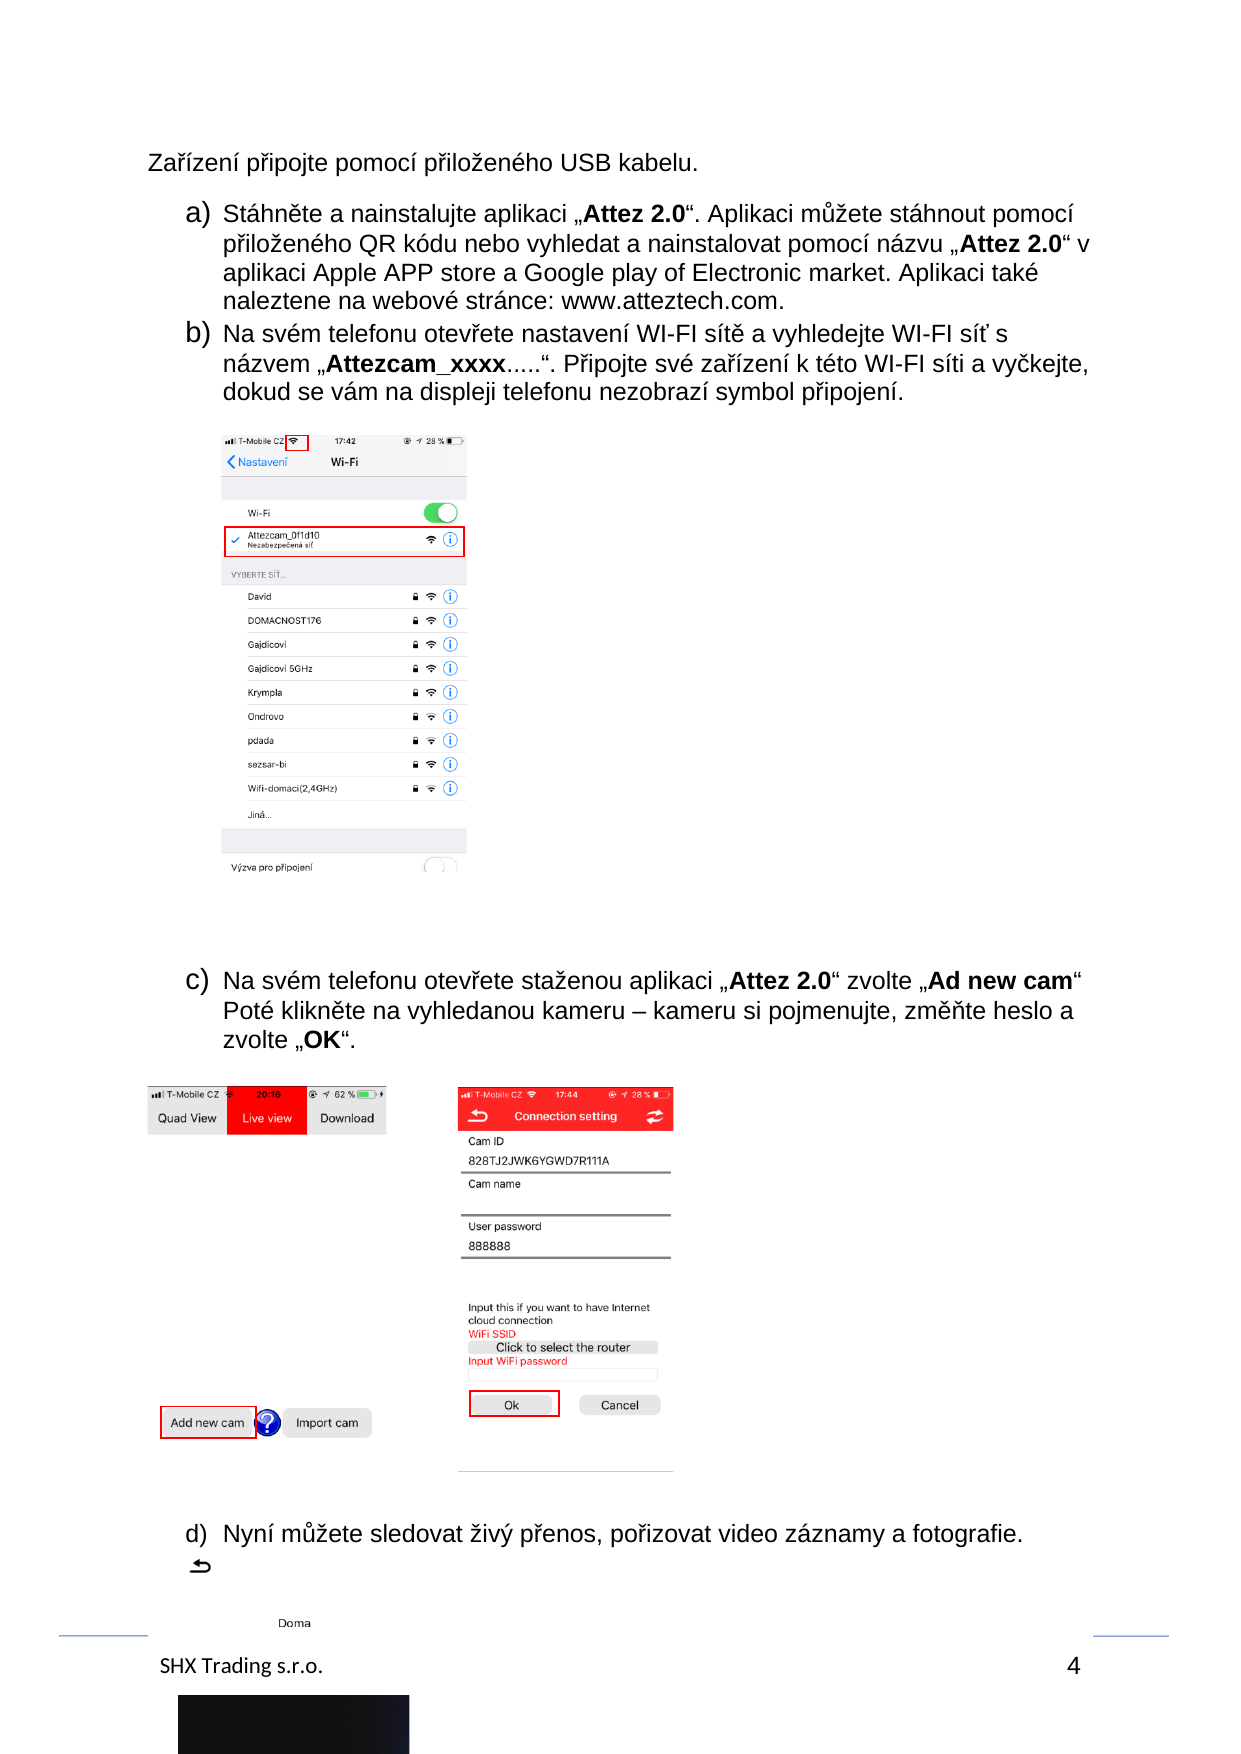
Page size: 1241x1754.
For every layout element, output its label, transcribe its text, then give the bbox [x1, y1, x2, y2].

picture [287, 436, 307, 450]
picture [147, 1086, 387, 1453]
list Na svém telefonu otevřete nastavení WI-FI sítě a vyhledejte WI-FI síť s názvem „Attezcam_xxxx.....“. Připojte své zařízení k této WI-FI síti a vyčkejte, dokud se vám na displeji telefonu nezobrazí symbol připojení. [185, 315, 1093, 406]
text Zařízení připojte pomocí přiloženého USB kabelu. [148, 148, 1093, 176]
list Nyní můžete sledovat živý přenos, pořizovat video záznamy a fotografie. [185, 1519, 1093, 1548]
list Na svém telefonu otevřete staženou aplikaci „Attez 2.0“ zvolte „Ad new cam“ Poté klikněte na vyhledanou kameru – kameru si pojmenujte, změňte heslo a zvolte „OK“. [185, 962, 1093, 1053]
picture [178, 1554, 410, 1627]
picture [457, 1087, 674, 1472]
picture [178, 1695, 410, 1754]
picture [221, 435, 467, 872]
list Stáhněte a nainstalujte aplikaci „Attez 2.0“. Aplikaci můžete stáhnout pomocí přiloženého QR kódu nebo vyhledat a nainstalovat pomocí názvu „Attez 2.0“ v aplikaci Apple APP store a Google play of Electronic market. Aplikaci také naleztene na webové stránce: www.atteztech.com. [185, 195, 1093, 315]
